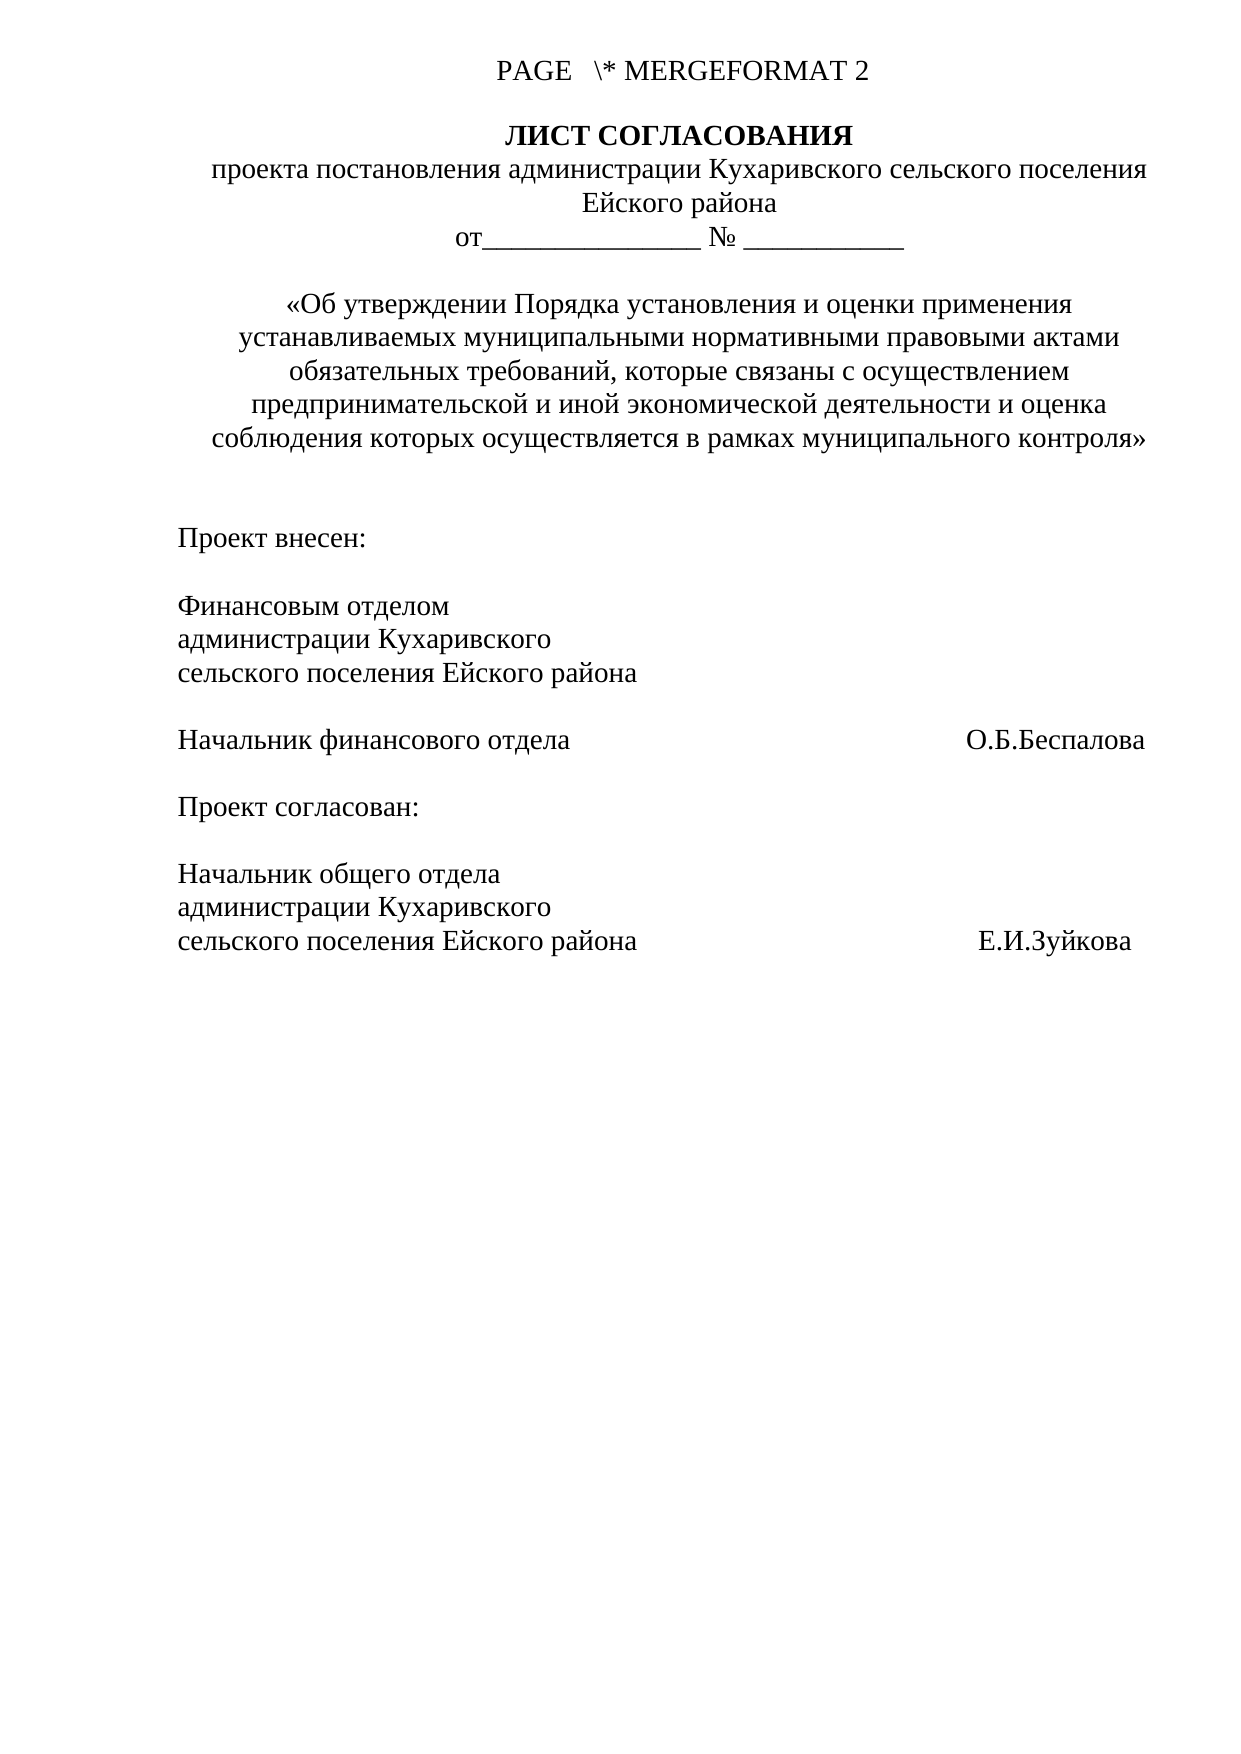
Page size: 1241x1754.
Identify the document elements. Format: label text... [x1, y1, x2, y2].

text ЛИСТ СОГЛАСОВАНИЯ [177, 118, 1181, 152]
text Проект внесен: [177, 521, 1211, 554]
text Финансовым отделом [177, 588, 1211, 621]
text Начальник финансового отдела О.Б.Беспалова [177, 722, 1190, 755]
text администрации Кухаривского [177, 621, 1211, 655]
text «Об утверждении Порядка установления и оценки применения устанавливаемых муниципальными нормативными правовыми актами обязательных требований, которые связаны с осуществлением предпринимательской и иной экономической деятельности и оценка соблюдения которых осуществляется в рамках муниципального контроля» [177, 286, 1181, 453]
text Начальник общего отдела [177, 856, 1211, 889]
text сельского поселения Ейского района [177, 655, 1190, 688]
text от_______________ № ___________ [177, 219, 1181, 252]
text проекта постановления администрации Кухаривского сельского поселения Ейского района [177, 152, 1181, 219]
text администрации Кухаривского [177, 889, 1211, 923]
text Проект согласован: [177, 789, 1211, 822]
text сельского поселения Ейского района Е.И.Зуйкова [177, 923, 1190, 957]
